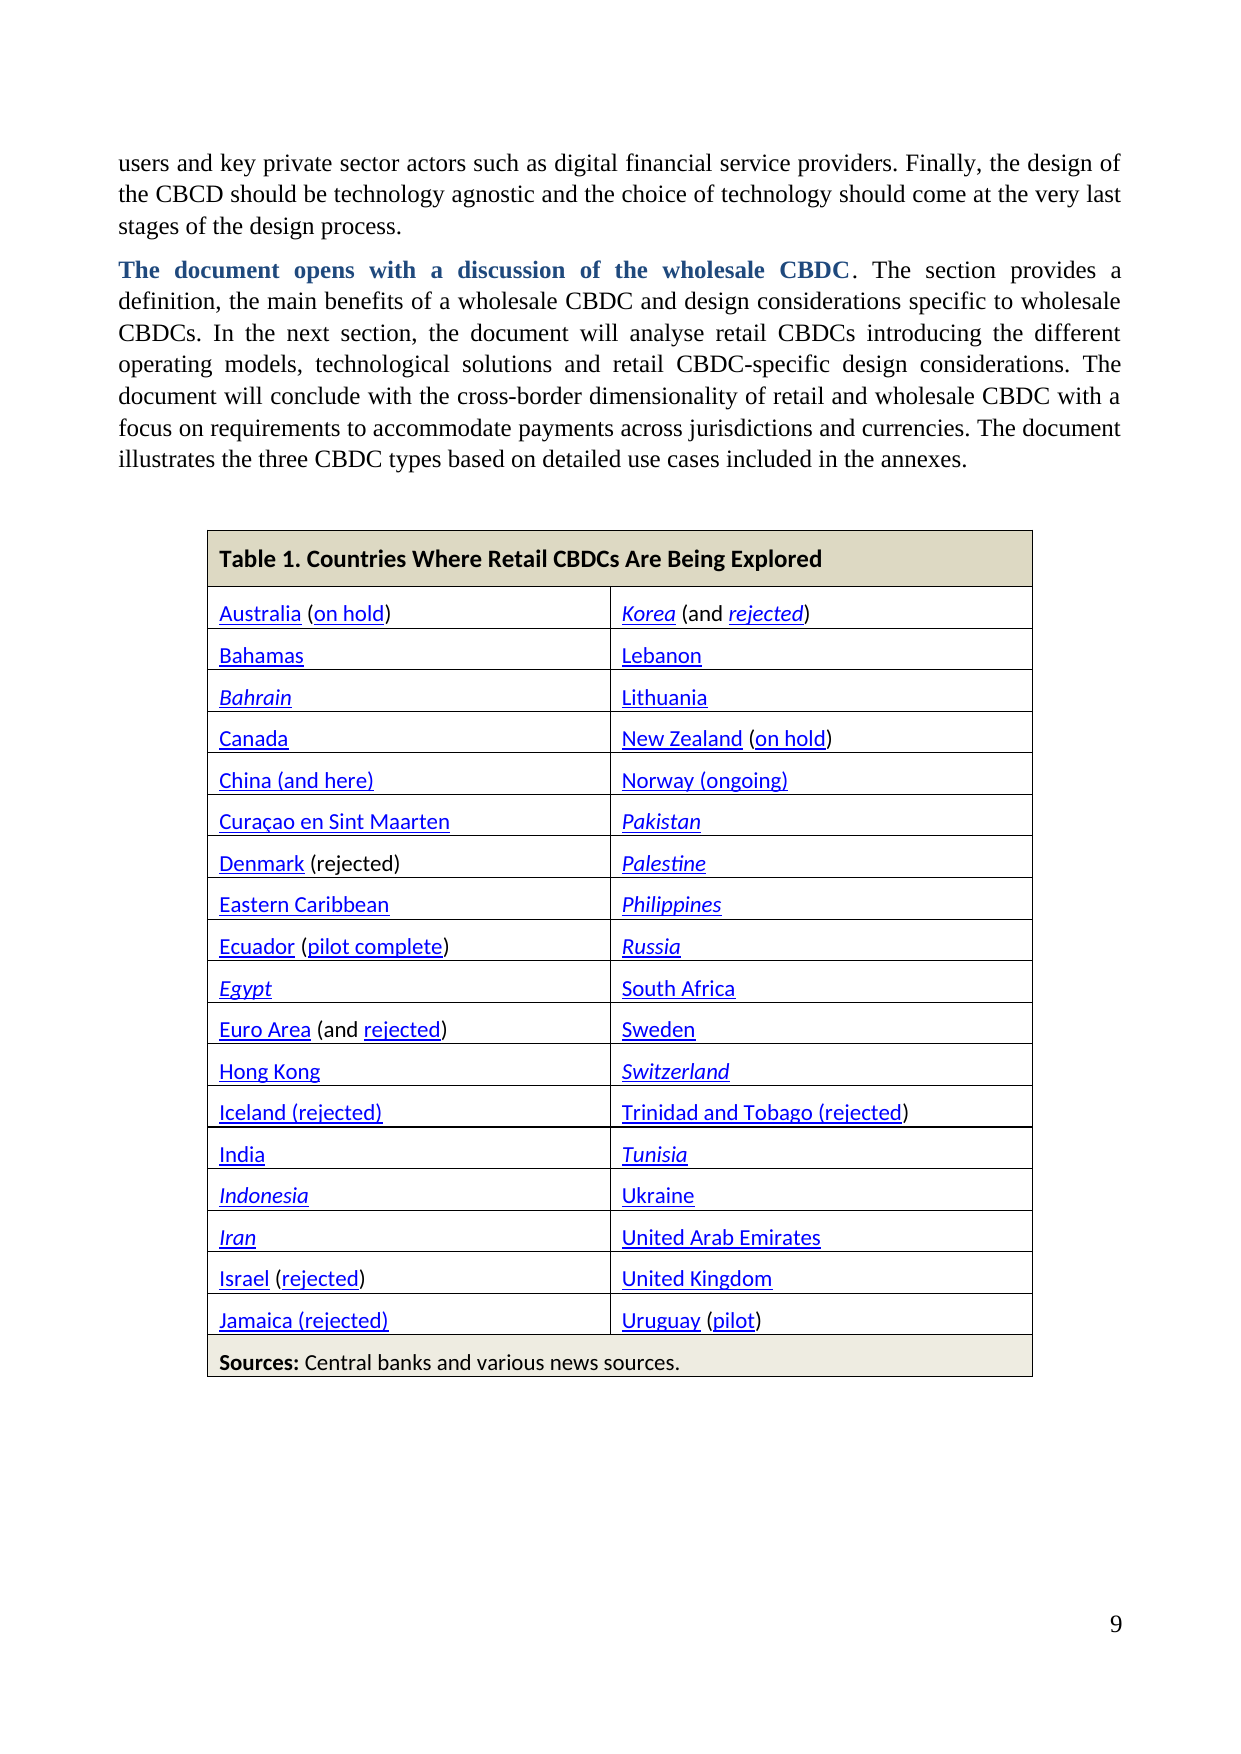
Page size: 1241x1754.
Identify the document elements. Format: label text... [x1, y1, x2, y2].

table_cell New Zealand (on hold) [611, 712, 1032, 752]
table_cell Iceland (rejected) [208, 1086, 610, 1126]
table_cell Korea (and rejected) [611, 587, 1032, 628]
table_cell Ukraine [611, 1169, 1032, 1209]
table_cell Israel (rejected) [208, 1252, 610, 1293]
table_header Table 1. Countries Where Retail CBDCs Are Being Explored [208, 531, 1032, 586]
table_cell United Arab Emirates [611, 1211, 1032, 1251]
table_cell Bahrain [208, 670, 610, 711]
table_cell Canada [208, 712, 610, 752]
table_cell Eastern Caribbean [208, 878, 610, 918]
table_cell Ecuador (pilot complete) [208, 920, 610, 960]
table_cell Tunisia [611, 1128, 1032, 1168]
table_cell Australia (on hold) [208, 587, 610, 628]
table_cell Norway (ongoing) [611, 753, 1032, 794]
table_cell Pakistan [611, 795, 1032, 835]
table_cell China (and here) [208, 753, 610, 794]
text The document opens with a discussion of the wholesale CBDC. The section provides a definition, the main benefits of a wholesale CBDC and design considerations specific to wholesale CBDCs. In the next section, the document will analyse retail CBDCs introducing the different operating models, technological solutions and retail CBDC-specific design considerations. The document will conclude with the cross-border dimensionality of retail and wholesale CBDC with a focus on requirements to accommodate payments across jurisdictions and currencies. The document illustrates the three CBDC types based on detailed use cases included in the annexes. [118, 255, 1122, 473]
table_cell Euro Area (and rejected) [208, 1003, 610, 1043]
table_cell Jamaica (rejected) [208, 1294, 610, 1334]
table_cell Iran [208, 1211, 610, 1251]
table_cell Palestine [611, 836, 1032, 877]
table_cell Hong Kong [208, 1044, 610, 1085]
table_cell Trinidad and Tobago (rejected) [611, 1086, 1032, 1126]
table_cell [208, 1335, 1032, 1376]
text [118, 148, 1122, 239]
table_cell Indonesia [208, 1169, 610, 1209]
table_cell Egypt [208, 961, 610, 1002]
table_cell Uruguay (pilot) [611, 1294, 1032, 1334]
table_cell Denmark (rejected) [208, 836, 610, 877]
table_cell India [208, 1128, 610, 1168]
table_cell United Kingdom [611, 1252, 1032, 1293]
table_cell Lithuania [611, 670, 1032, 711]
table_cell Russia [611, 920, 1032, 960]
table_cell Philippines [611, 878, 1032, 918]
table_cell Switzerland [611, 1044, 1032, 1085]
table_cell Sweden [611, 1003, 1032, 1043]
table_cell South Africa [611, 961, 1032, 1002]
table_cell Bahamas [208, 629, 610, 669]
table_cell Lebanon [611, 629, 1032, 669]
table_cell Curaçao en Sint Maarten [208, 795, 610, 835]
